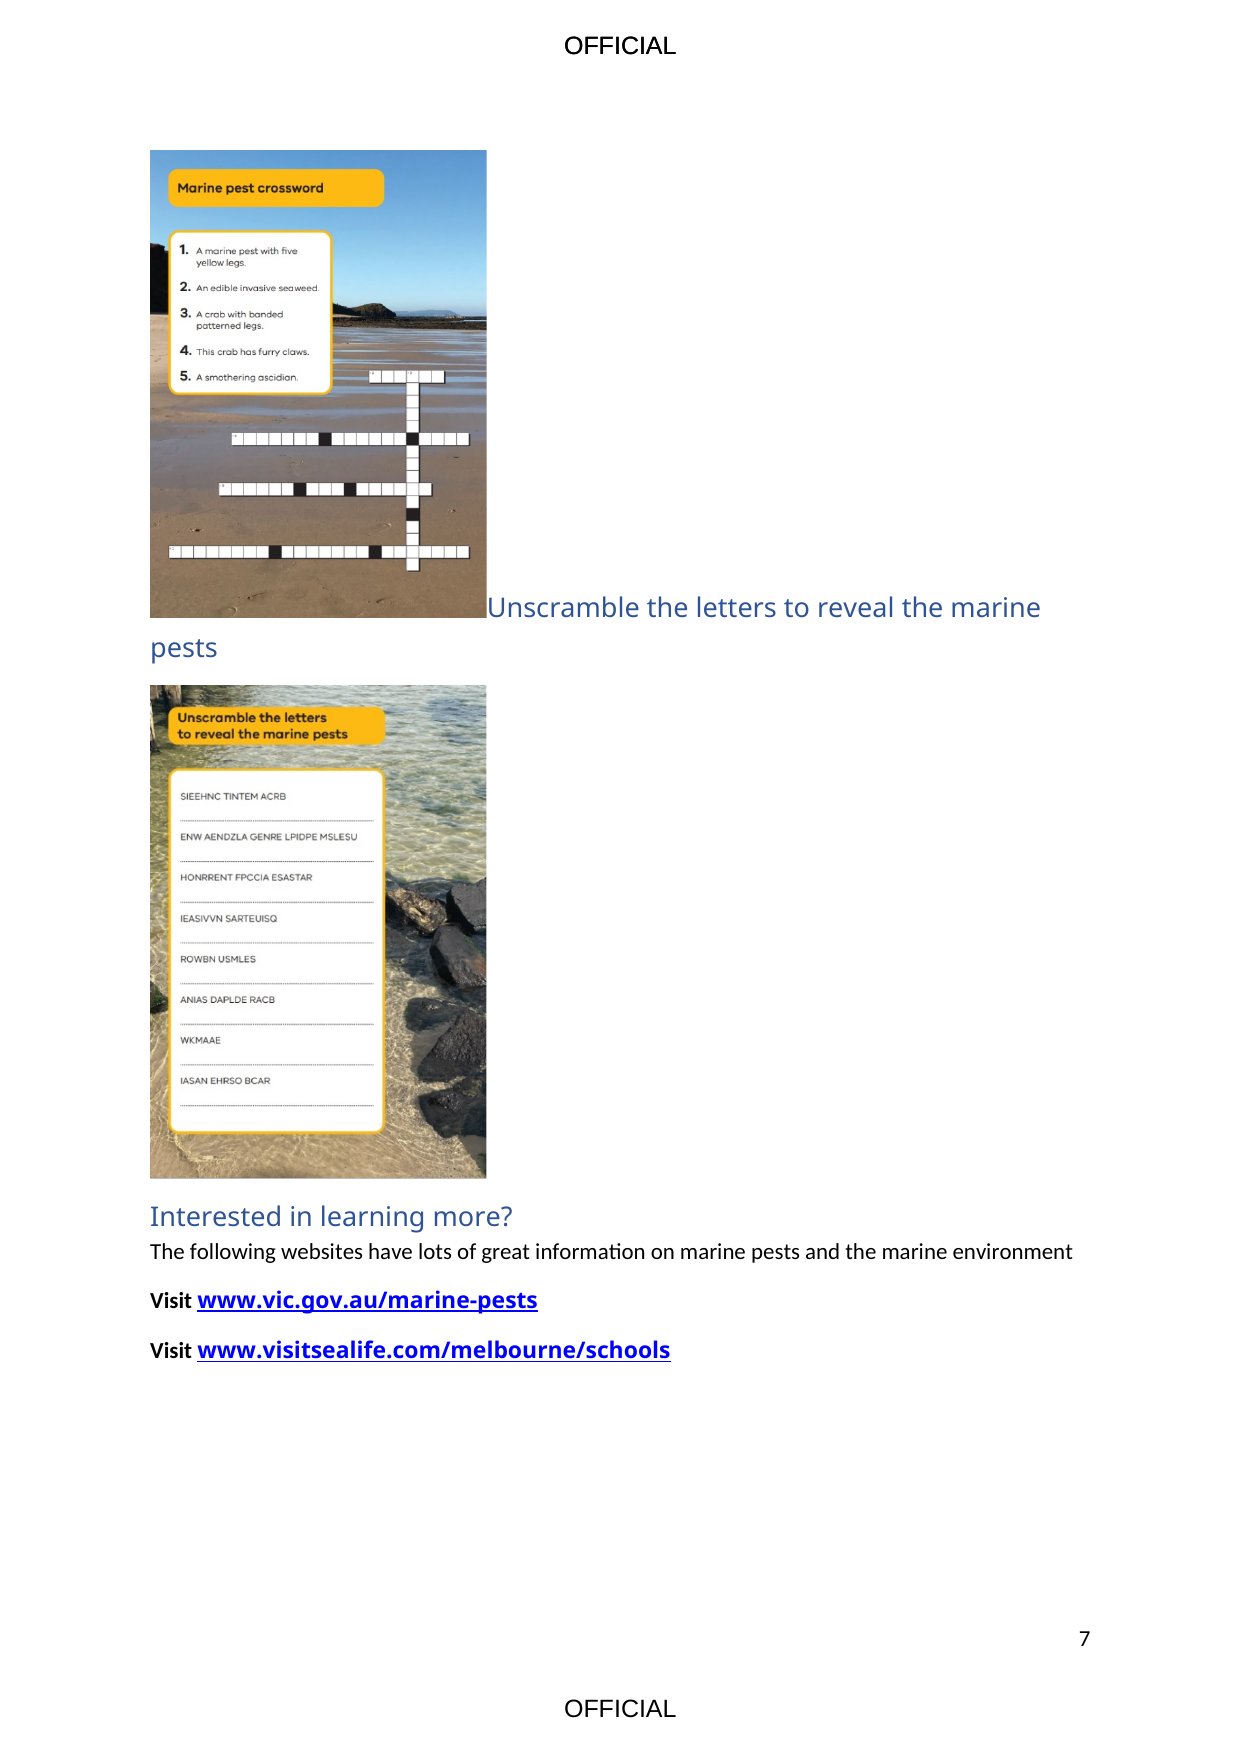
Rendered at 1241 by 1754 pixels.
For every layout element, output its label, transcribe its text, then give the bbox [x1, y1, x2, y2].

picture [150, 150, 487, 618]
text Visit www.visitsealife.com/melbourne/schools [150, 1334, 1090, 1365]
text The following websites have lots of great information on marine pests and the marine environment [150, 1237, 1090, 1265]
picture [150, 685, 487, 1179]
text Visit www.vic.gov.au/marine-pests [150, 1284, 1090, 1315]
subtitle Interested in learning more? [150, 1197, 1090, 1234]
